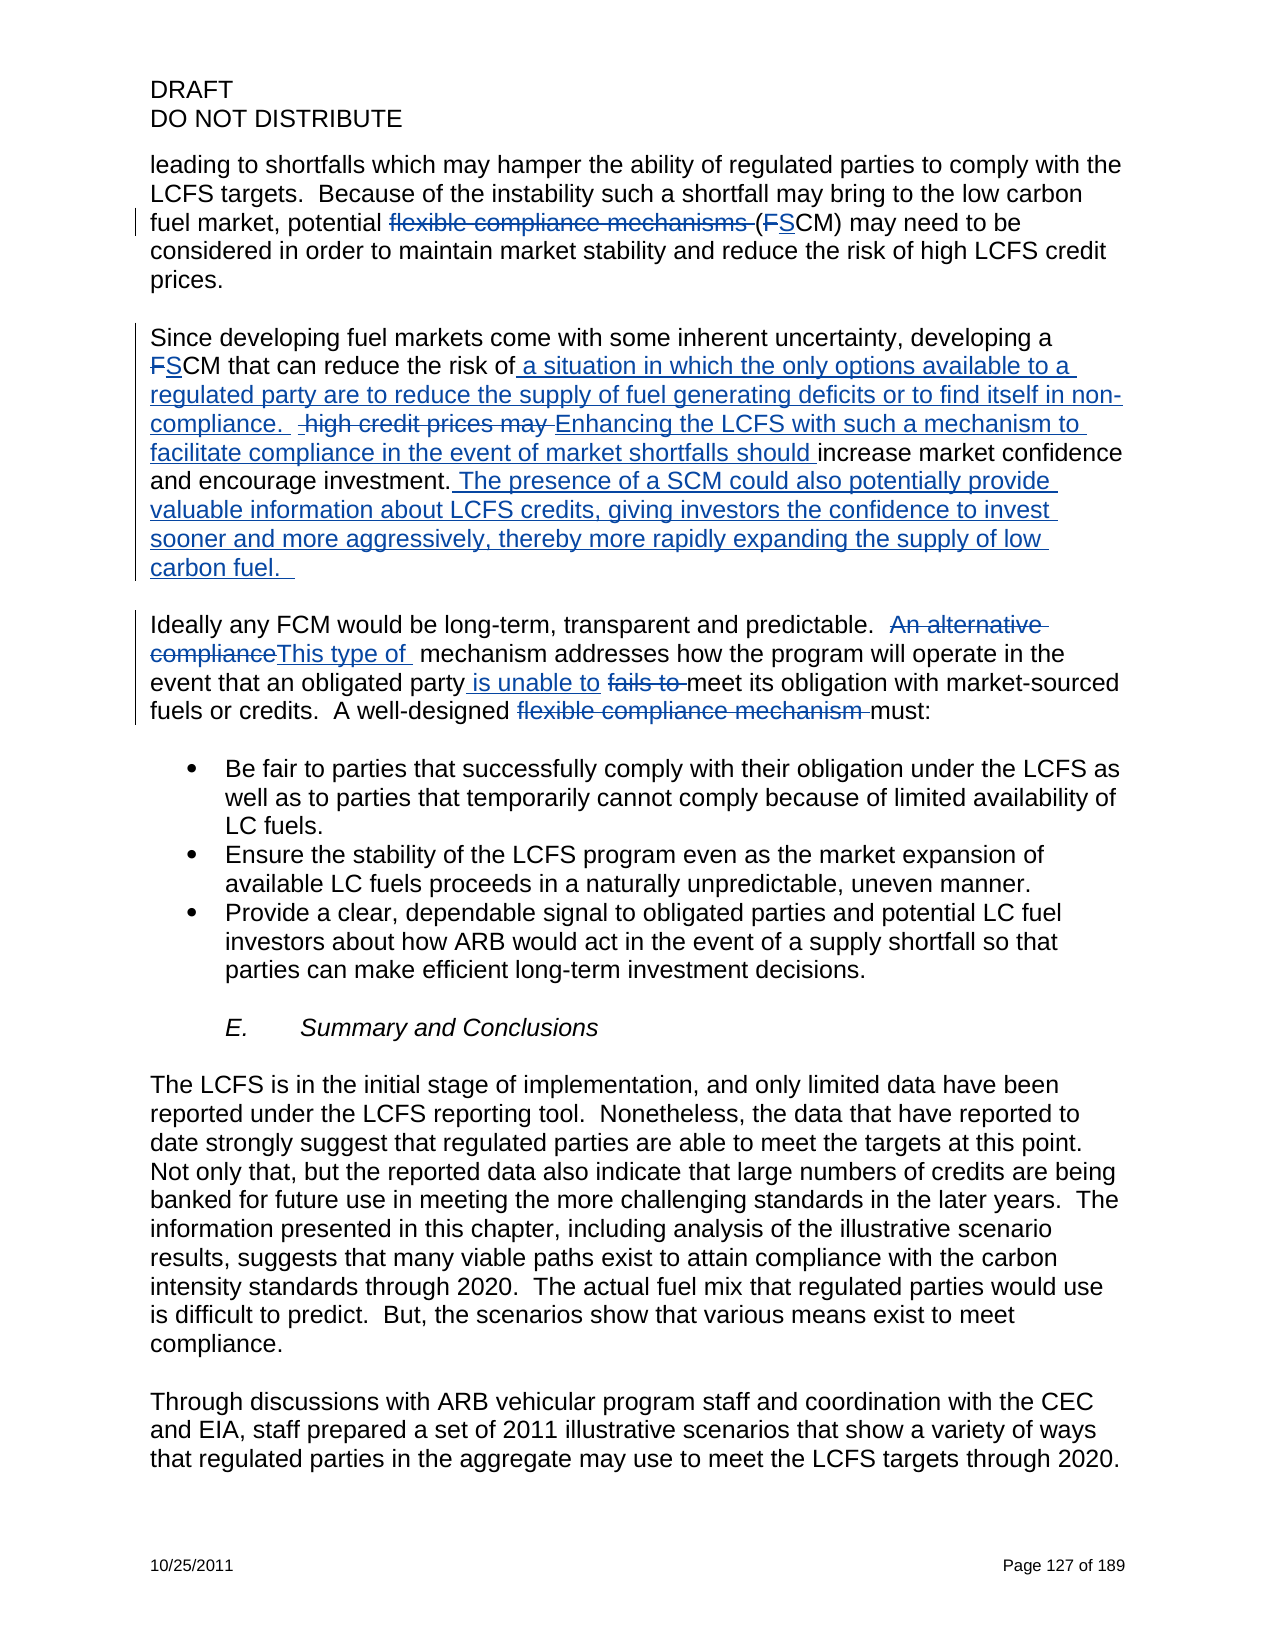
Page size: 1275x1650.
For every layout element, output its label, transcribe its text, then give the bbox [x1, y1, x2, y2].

list Provide a clear, dependable signal to obligated parties and potential LC fuel investors about how ARB would act in the event of a supply shortfall so that parties can make efficient long-term investment decisions. [187, 898, 1125, 984]
text Since developing fuel markets come with some inherent uncertainty, developing a CM that can reduce the risk of increase market confidence and encourage investment. [150, 322, 1125, 581]
text Ideally any FCM would be long-term, transparent and predictable. mechanism addresses how the program will operate in the event that an obligated party meet its obligation with market-sourced fuels or credits. A well-designed must: [150, 610, 1125, 725]
subtitle E. Summary and Conclusions [225, 1013, 1125, 1042]
text The LCFS is in the initial stage of implementation, and only limited data have been reported under the LCFS reporting tool. Nonetheless, the data that have reported to date strongly suggest that regulated parties are able to meet the targets at this point. Not only that, but the reported data also indicate that large numbers of credits are being banked for future use in meeting the more challenging standards in the later years. The information presented in this chapter, including analysis of the illustrative scenario results, suggests that many viable paths exist to attain compliance with the carbon intensity standards through 2020. The actual fuel mix that regulated parties would use is difficult to predict. But, the scenarios show that various means exist to meet compliance. [150, 1070, 1125, 1358]
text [150, 150, 1125, 294]
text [150, 1387, 1125, 1473]
list Ensure the stability of the LCFS program even as the market expansion of available LC fuels proceeds in a naturally unpredictable, uneven manner. [187, 840, 1125, 898]
list Be fair to parties that successfully comply with their obligation under the LCFS as well as to parties that temporarily cannot comply because of limited availability of LC fuels. [187, 754, 1125, 840]
